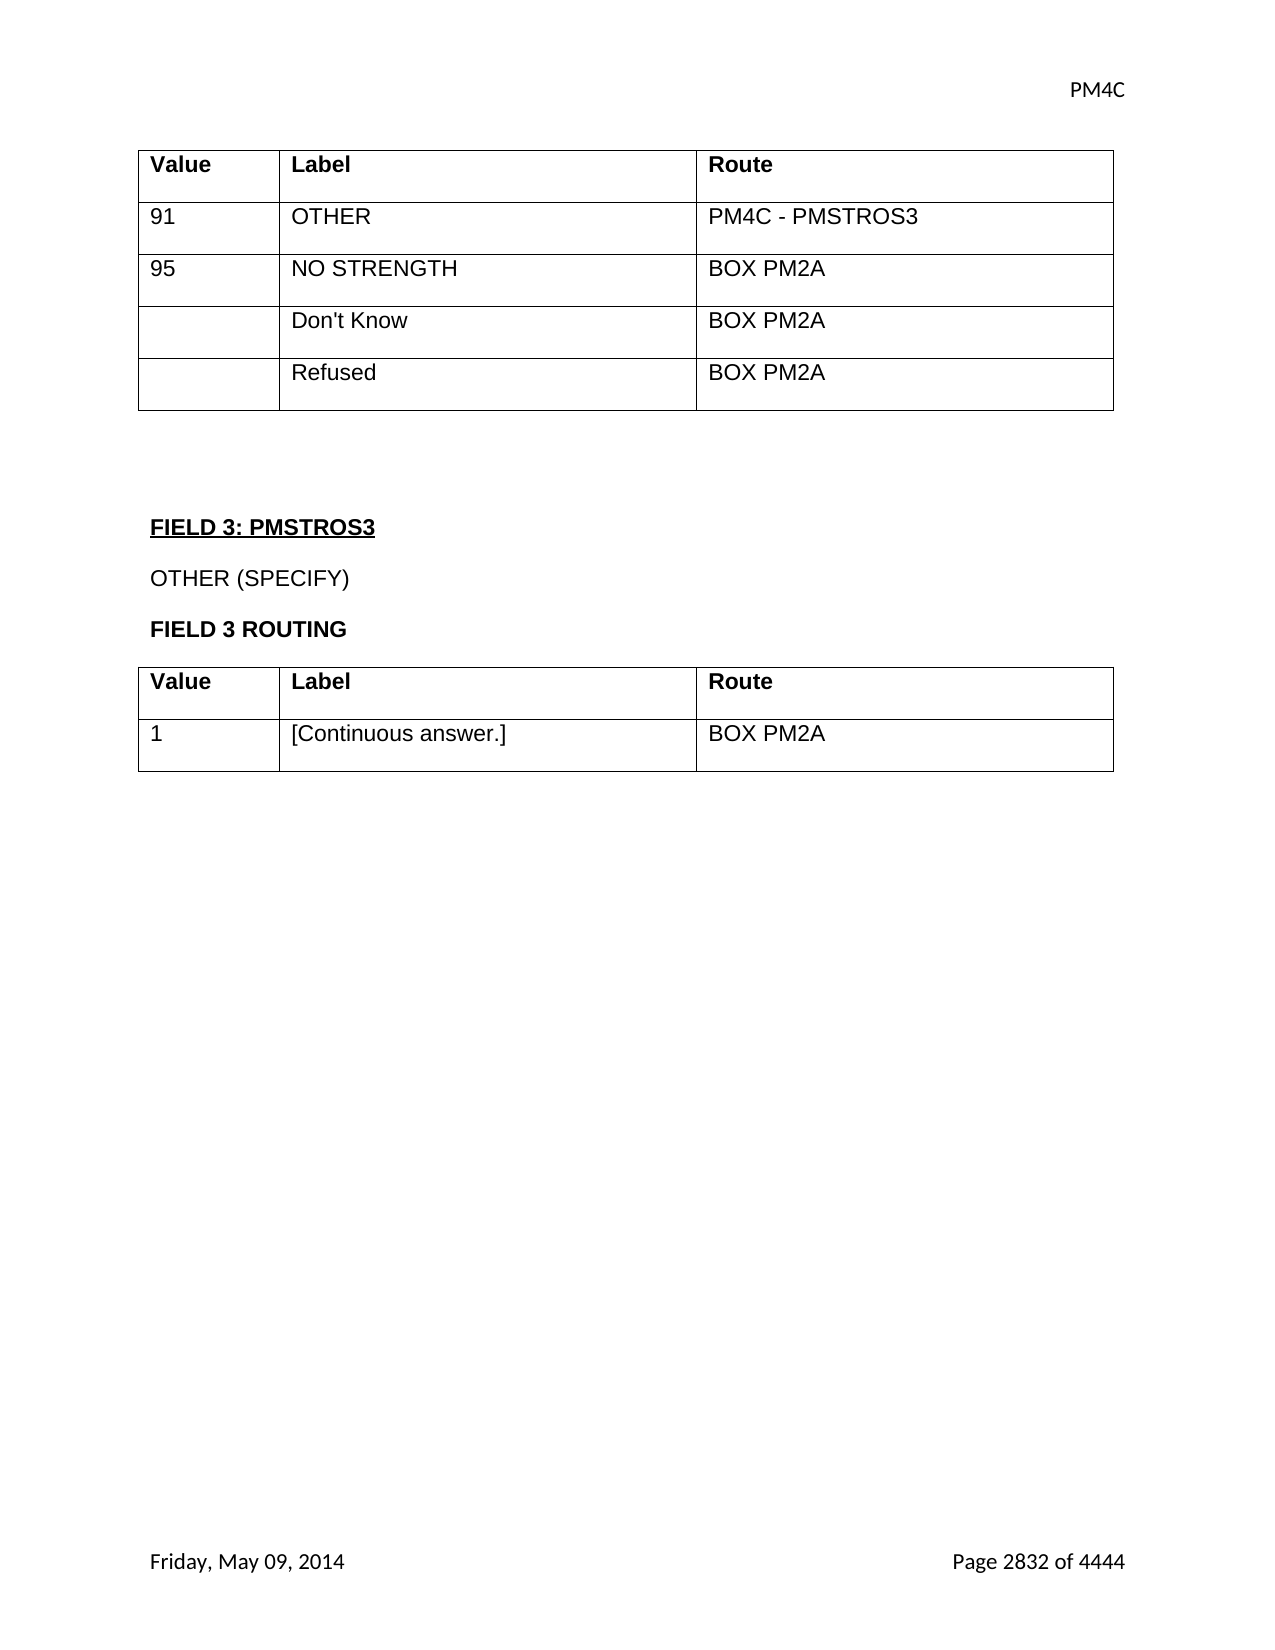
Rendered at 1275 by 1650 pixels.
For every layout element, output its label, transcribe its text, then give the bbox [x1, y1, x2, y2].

table_cell BOX PM2A [697, 307, 1113, 358]
text Field 3: PMSTROS3 [150, 513, 1125, 540]
table_cell Refused [280, 359, 696, 410]
table_header Route [697, 668, 1113, 719]
table_cell BOX PM2A [697, 359, 1113, 410]
table_cell Don't Know [280, 307, 696, 358]
table_cell PM4C - PMSTROS3 [697, 203, 1113, 254]
table_header Value [139, 668, 279, 719]
table_cell BOX PM2A [697, 720, 1113, 771]
table_header Label [280, 668, 696, 719]
table_header Route [697, 151, 1113, 202]
table_cell [139, 307, 279, 358]
text OTHER (SPECIFY) [150, 564, 1125, 591]
text Field 3 Routing [150, 616, 1125, 642]
table_cell [139, 359, 279, 410]
table_cell BOX PM2A [697, 255, 1113, 306]
table_header Label [280, 151, 696, 202]
table_cell 1 [139, 720, 279, 771]
table_cell 95 [139, 255, 279, 306]
table_cell OTHER [280, 203, 696, 254]
table_header Value [139, 151, 279, 202]
table_cell NO STRENGTH [280, 255, 696, 306]
table_cell 91 [139, 203, 279, 254]
table_cell [Continuous answer.] [280, 720, 696, 771]
